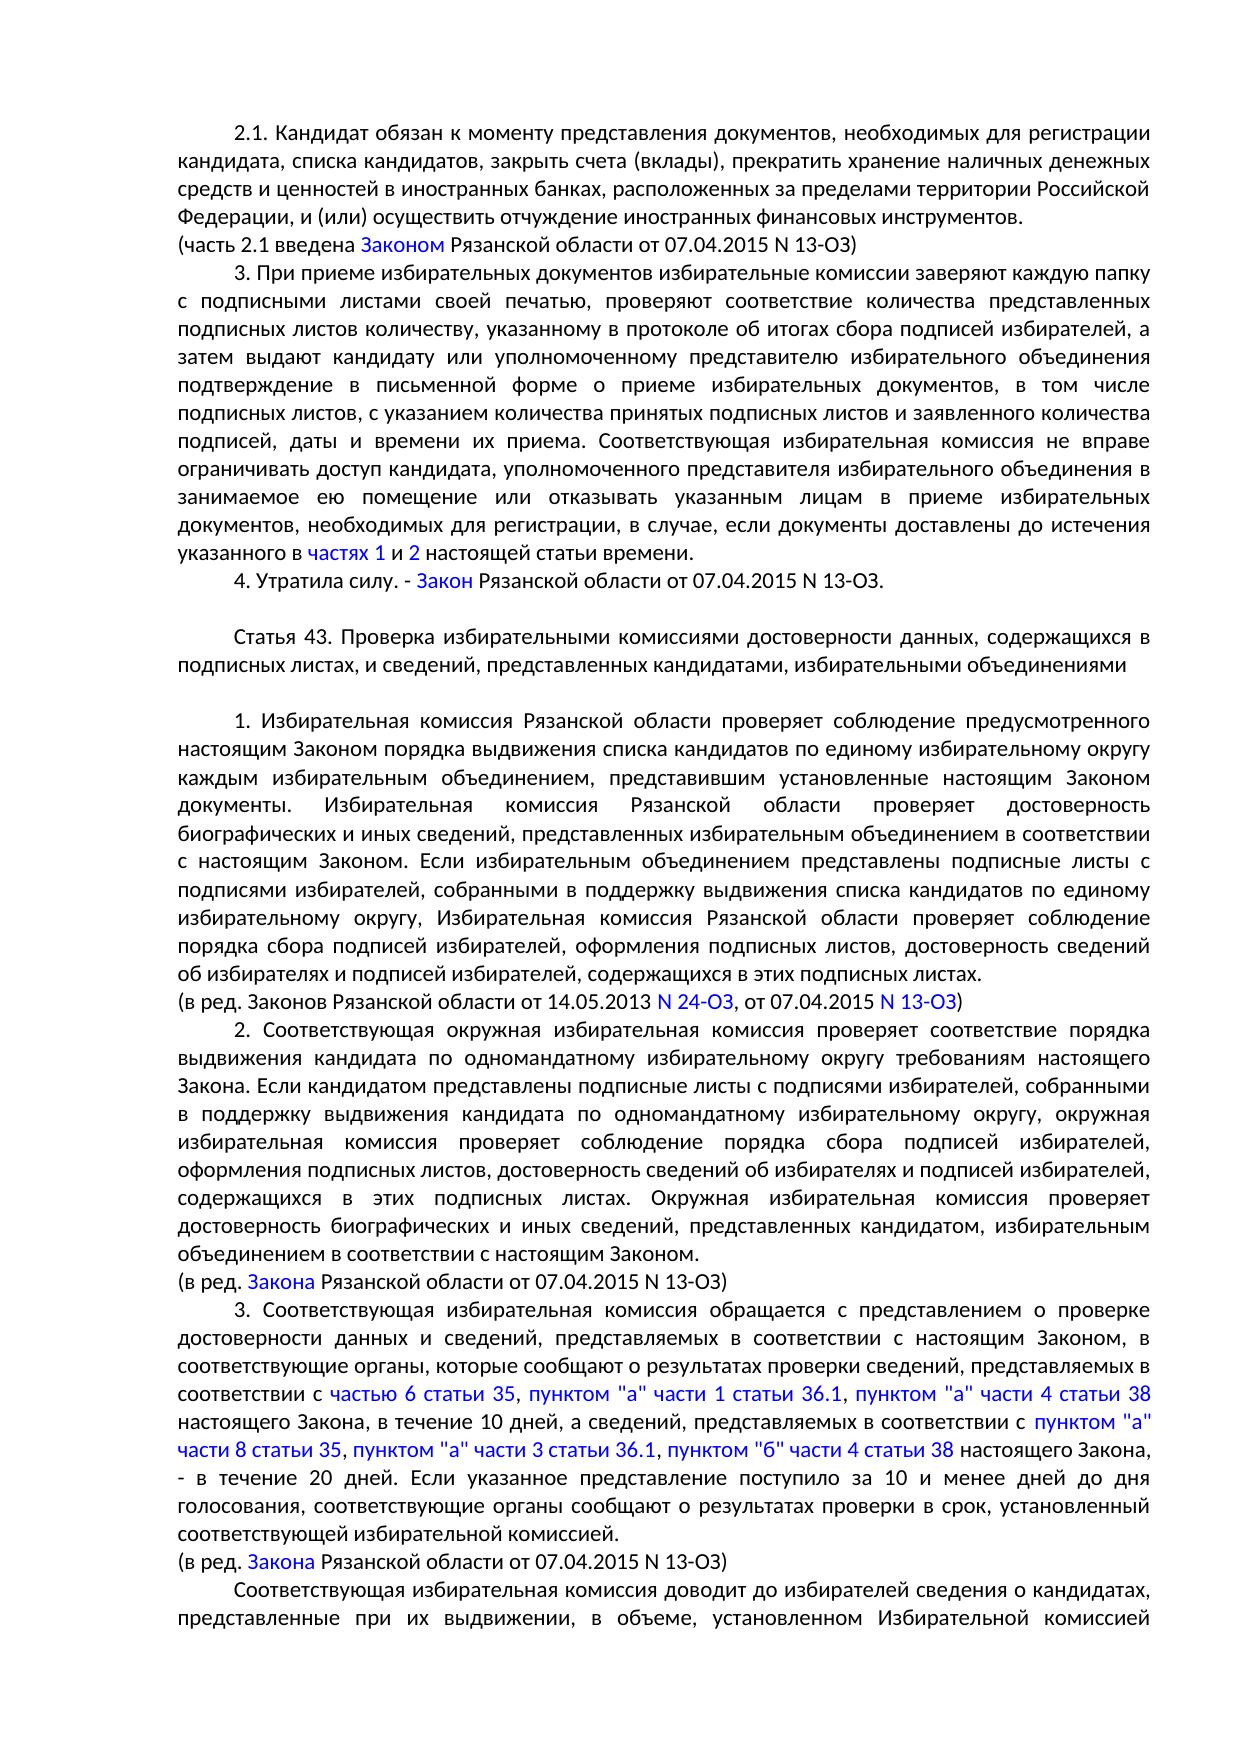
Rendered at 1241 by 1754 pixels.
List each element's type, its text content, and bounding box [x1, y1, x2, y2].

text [177, 1575, 1152, 1631]
text 1. Избирательная комиссия Рязанской области проверяет соблюдение предусмотренного настоящим Законом порядка выдвижения списка кандидатов по единому избирательному округу каждым избирательным объединением, представившим установленные настоящим Законом документы. Избирательная комиссия Рязанской области проверяет достоверность биографических и иных сведений, представленных избирательным объединением в соответствии с настоящим Законом. Если избирательным объединением представлены подписные листы с подписями избирателей, собранными в поддержку выдвижения списка кандидатов по единому избирательному округу, Избирательная комиссия Рязанской области проверяет соблюдение порядка сбора подписей избирателей, оформления подписных листов, достоверность сведений об избирателях и подписей избирателей, содержащихся в этих подписных листах. [177, 707, 1152, 987]
text Статья 43. Проверка избирательными комиссиями достоверности данных, содержащихся в подписных листах, и сведений, представленных кандидатами, избирательными объединениями [177, 622, 1152, 678]
text (часть 2.1 введена Законом Рязанской области от 07.04.2015 N 13-ОЗ) [177, 230, 1152, 258]
text 4. Утратила силу. - Закон Рязанской области от 07.04.2015 N 13-ОЗ. [177, 566, 1152, 594]
text 2.1. Кандидат обязан к моменту представления документов, необходимых для регистрации кандидата, списка кандидатов, закрыть счета (вклады), прекратить хранение наличных денежных средств и ценностей в иностранных банках, расположенных за пределами территории Российской Федерации, и (или) осуществить отчуждение иностранных финансовых инструментов. [177, 118, 1152, 230]
text 2. Соответствующая окружная избирательная комиссия проверяет соответствие порядка выдвижения кандидата по одномандатному избирательному округу требованиям настоящего Закона. Если кандидатом представлены подписные листы с подписями избирателей, собранными в поддержку выдвижения кандидата по одномандатному избирательному округу, окружная избирательная комиссия проверяет соблюдение порядка сбора подписей избирателей, оформления подписных листов, достоверность сведений об избирателях и подписей избирателей, содержащихся в этих подписных листах. Окружная избирательная комиссия проверяет достоверность биографических и иных сведений, представленных кандидатом, избирательным объединением в соответствии с настоящим Законом. [177, 1015, 1152, 1267]
text 3. Соответствующая избирательная комиссия обращается с представлением о проверке достоверности данных и сведений, представляемых в соответствии с настоящим Законом, в соответствующие органы, которые сообщают о результатах проверки сведений, представляемых в соответствии с частью 6 статьи 35, пунктом "а" части 1 статьи 36.1, пунктом "а" части 4 статьи 38 настоящего Закона, в течение 10 дней, а сведений, представляемых в соответствии с пунктом "а" части 8 статьи 35, пунктом "а" части 3 статьи 36.1, пунктом "б" части 4 статьи 38 настоящего Закона, - в течение 20 дней. Если указанное представление поступило за 10 и менее дней до дня голосования, соответствующие органы сообщают о результатах проверки в срок, установленный соответствующей избирательной комиссией. [177, 1295, 1152, 1547]
text (в ред. Закона Рязанской области от 07.04.2015 N 13-ОЗ) [177, 1547, 1152, 1575]
text (в ред. Закона Рязанской области от 07.04.2015 N 13-ОЗ) [177, 1267, 1152, 1295]
text 3. При приеме избирательных документов избирательные комиссии заверяют каждую папку с подписными листами своей печатью, проверяют соответствие количества представленных подписных листов количеству, указанному в протоколе об итогах сбора подписей избирателей, а затем выдают кандидату или уполномоченному представителю избирательного объединения подтверждение в письменной форме о приеме избирательных документов, в том числе подписных листов, с указанием количества принятых подписных листов и заявленного количества подписей, даты и времени их приема. Соответствующая избирательная комиссия не вправе ограничивать доступ кандидата, уполномоченного представителя избирательного объединения в занимаемое ею помещение или отказывать указанным лицам в приеме избирательных документов, необходимых для регистрации, в случае, если документы доставлены до истечения указанного в частях 1 и 2 настоящей статьи времени. [177, 258, 1152, 566]
text (в ред. Законов Рязанской области от 14.05.2013 N 24-ОЗ, от 07.04.2015 N 13-ОЗ) [177, 987, 1152, 1015]
